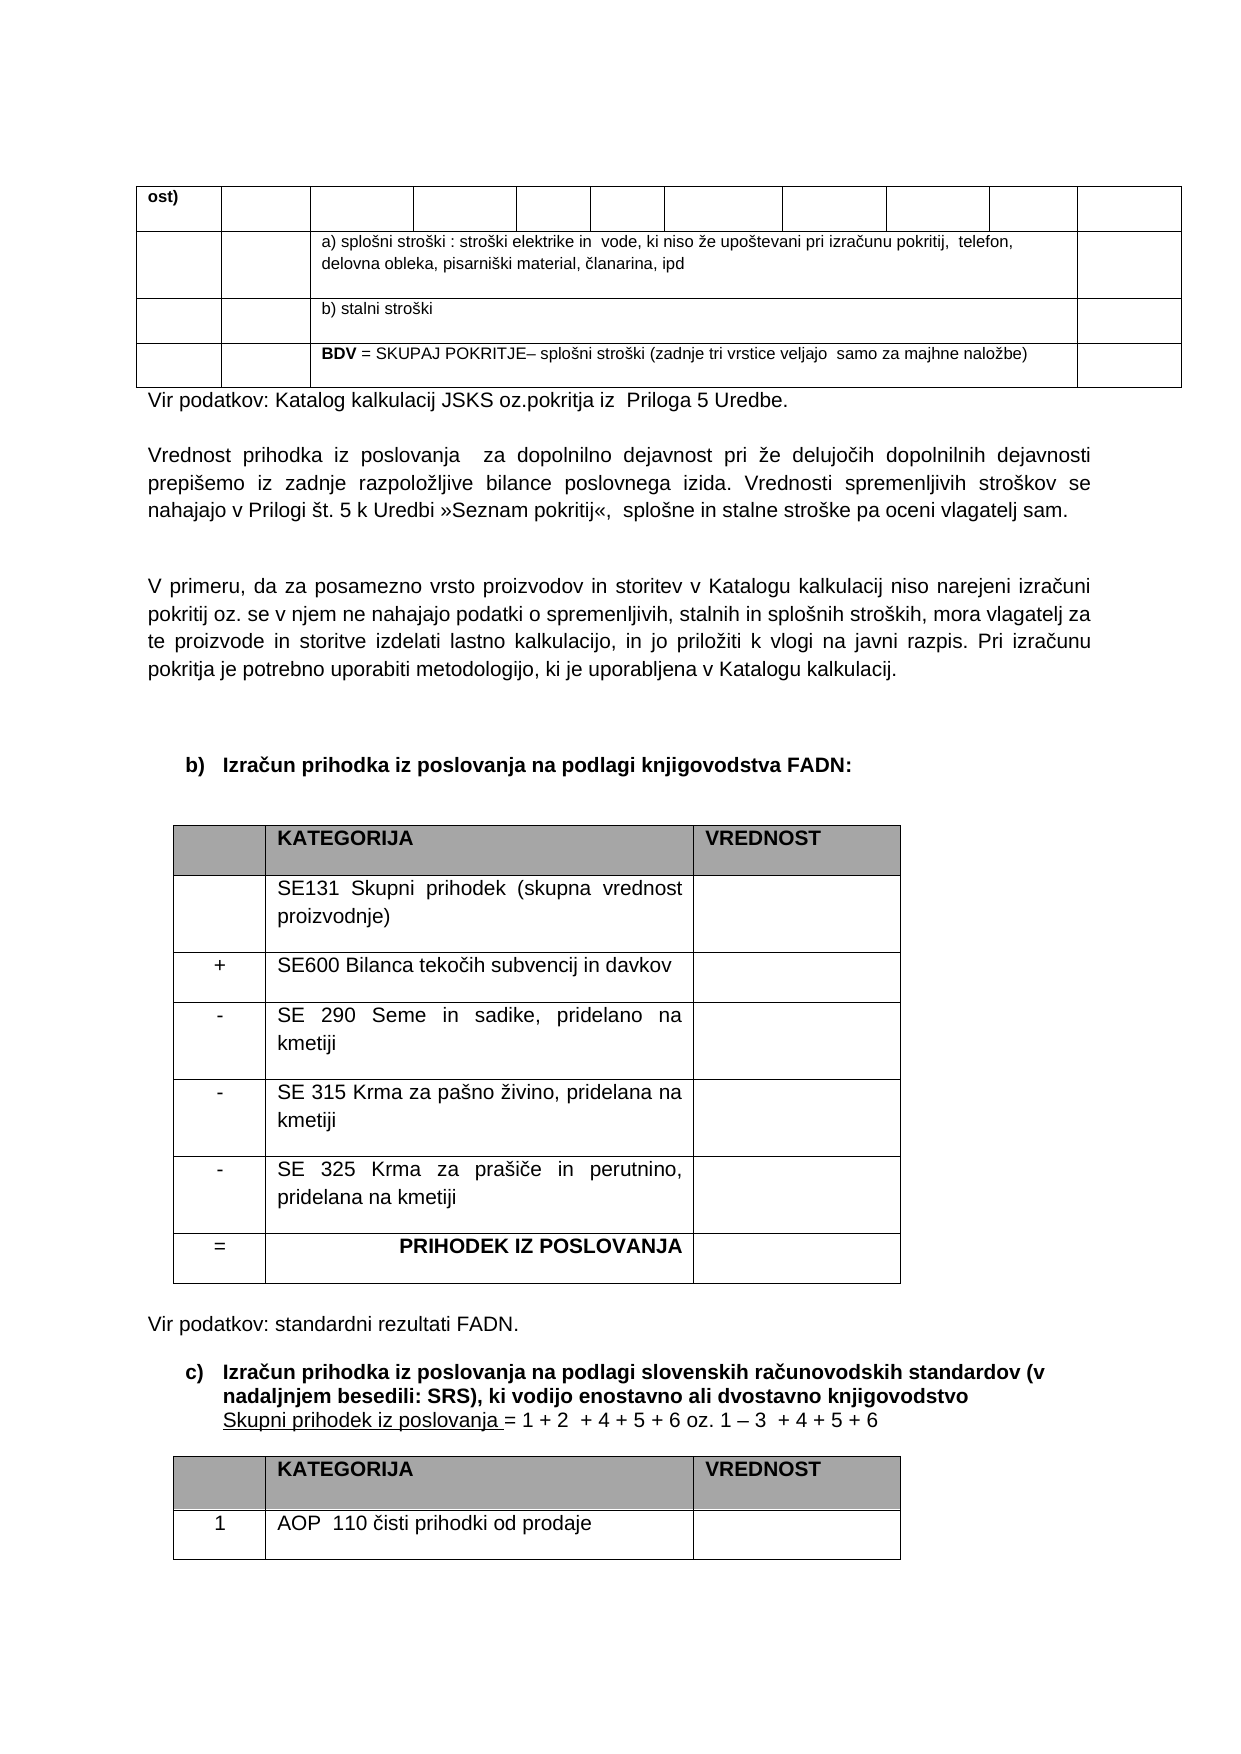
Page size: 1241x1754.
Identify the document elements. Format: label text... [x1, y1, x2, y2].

table_cell SE600 Bilanca tekočih subvencij in davkov [266, 953, 693, 1002]
table_cell = [174, 1234, 265, 1283]
table_cell [887, 187, 989, 231]
table_cell SE 290 Seme in sadike, pridelano na kmetiji [266, 1003, 693, 1079]
text Vir podatkov: standardni rezultati FADN. [148, 1284, 1093, 1336]
table_cell [174, 876, 265, 952]
table_cell [137, 299, 221, 342]
table_cell + [174, 953, 265, 1002]
table_cell [517, 187, 590, 231]
table_cell [783, 187, 886, 231]
text V primeru, da za posamezno vrsto proizvodov in storitev v Katalogu kalkulacij niso narejeni izračuni pokritij oz. se v njem ne nahajajo podatki o spremenljivih, stalnih in splošnih stroških, mora vlagatelj za te proizvode in storitve izdelati lastno kalkulacijo, in jo priložiti k vlogi na javni razpis. Pri izračunu pokritja je potrebno uporabiti metodologijo, ki je uporabljena v Katalogu kalkulacij. [148, 574, 1093, 681]
table_cell [222, 299, 310, 342]
table_cell a) splošni stroški : stroški elektrike in vode, ki niso že upoštevani pri izračunu pokritij, telefon, delovna obleka, pisarniški material, članarina, ipd [311, 232, 1077, 297]
table_cell [694, 1003, 900, 1079]
table_cell [694, 876, 900, 952]
table_cell SE 325 Krma za prašiče in perutnino, pridelana na kmetiji [266, 1157, 693, 1233]
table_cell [137, 187, 221, 231]
list Skupni prihodek iz poslovanja = 1 + 2 + 4 + 5 + 6 oz. 1 – 3 + 4 + 5 + 6 [223, 1408, 1093, 1432]
table_header [174, 1457, 265, 1509]
table_cell [694, 1157, 900, 1233]
table_cell [1078, 299, 1181, 342]
list Izračun prihodka iz poslovanja na podlagi knjigovodstva FADN: [185, 753, 1093, 777]
table_cell SE 315 Krma za pašno živino, pridelana na kmetiji [266, 1080, 693, 1156]
list Izračun prihodka iz poslovanja na podlagi slovenskih računovodskih standardov (v nadaljnjem besedili: SRS), ki vodijo enostavno ali dvostavno knjigovodstvo [185, 1360, 1093, 1408]
table_cell [311, 187, 413, 231]
table_cell [414, 187, 516, 231]
table_header KATEGORIJA [266, 826, 693, 875]
table_cell SE131 Skupni prihodek (skupna vrednost proizvodnje) [266, 876, 693, 952]
table_cell - [174, 1080, 265, 1156]
table_cell AOP 110 čisti prihodki od prodaje [266, 1511, 693, 1559]
table_cell [665, 187, 782, 231]
table_cell [990, 187, 1077, 231]
table_cell BDV = SKUPAJ POKRITJE– splošni stroški (zadnje tri vrstice veljajo samo za majhne naložbe) [311, 344, 1077, 387]
table_cell [222, 344, 310, 387]
table_cell [694, 1511, 900, 1559]
text Vrednost prihodka iz poslovanja za dopolnilno dejavnost pri že delujočih dopolnilnih dejavnosti prepišemo iz zadnje razpoložljive bilance poslovnega izida. Vrednosti spremenljivih stroškov se nahajajo v Prilogi št. 5 k Uredbi »Seznam pokritij«, splošne in stalne stroške pa oceni vlagatelj sam. [148, 443, 1093, 522]
table_header KATEGORIJA [266, 1457, 693, 1509]
table_cell [137, 232, 221, 297]
table_cell 1 [174, 1511, 265, 1559]
table_cell [591, 187, 664, 231]
table_cell [694, 1234, 900, 1283]
table_cell [137, 344, 221, 387]
table_cell [1078, 187, 1181, 231]
table_header [174, 826, 265, 875]
text Vir podatkov: Katalog kalkulacij JSKS oz.pokritja iz Priloga 5 Uredbe. [148, 388, 1093, 412]
table_cell [1078, 344, 1181, 387]
table_header VREDNOST [694, 1457, 900, 1509]
table_cell [222, 187, 310, 231]
table_cell [694, 953, 900, 1002]
table_cell [222, 232, 310, 297]
table_cell [694, 1080, 900, 1156]
table_cell [1078, 232, 1181, 297]
table_header VREDNOST [694, 826, 900, 875]
table_cell - [174, 1157, 265, 1233]
table_cell b) stalni stroški [311, 299, 1077, 342]
table_cell - [174, 1003, 265, 1079]
table_cell PRIHODEK IZ POSLOVANJA [266, 1234, 693, 1283]
